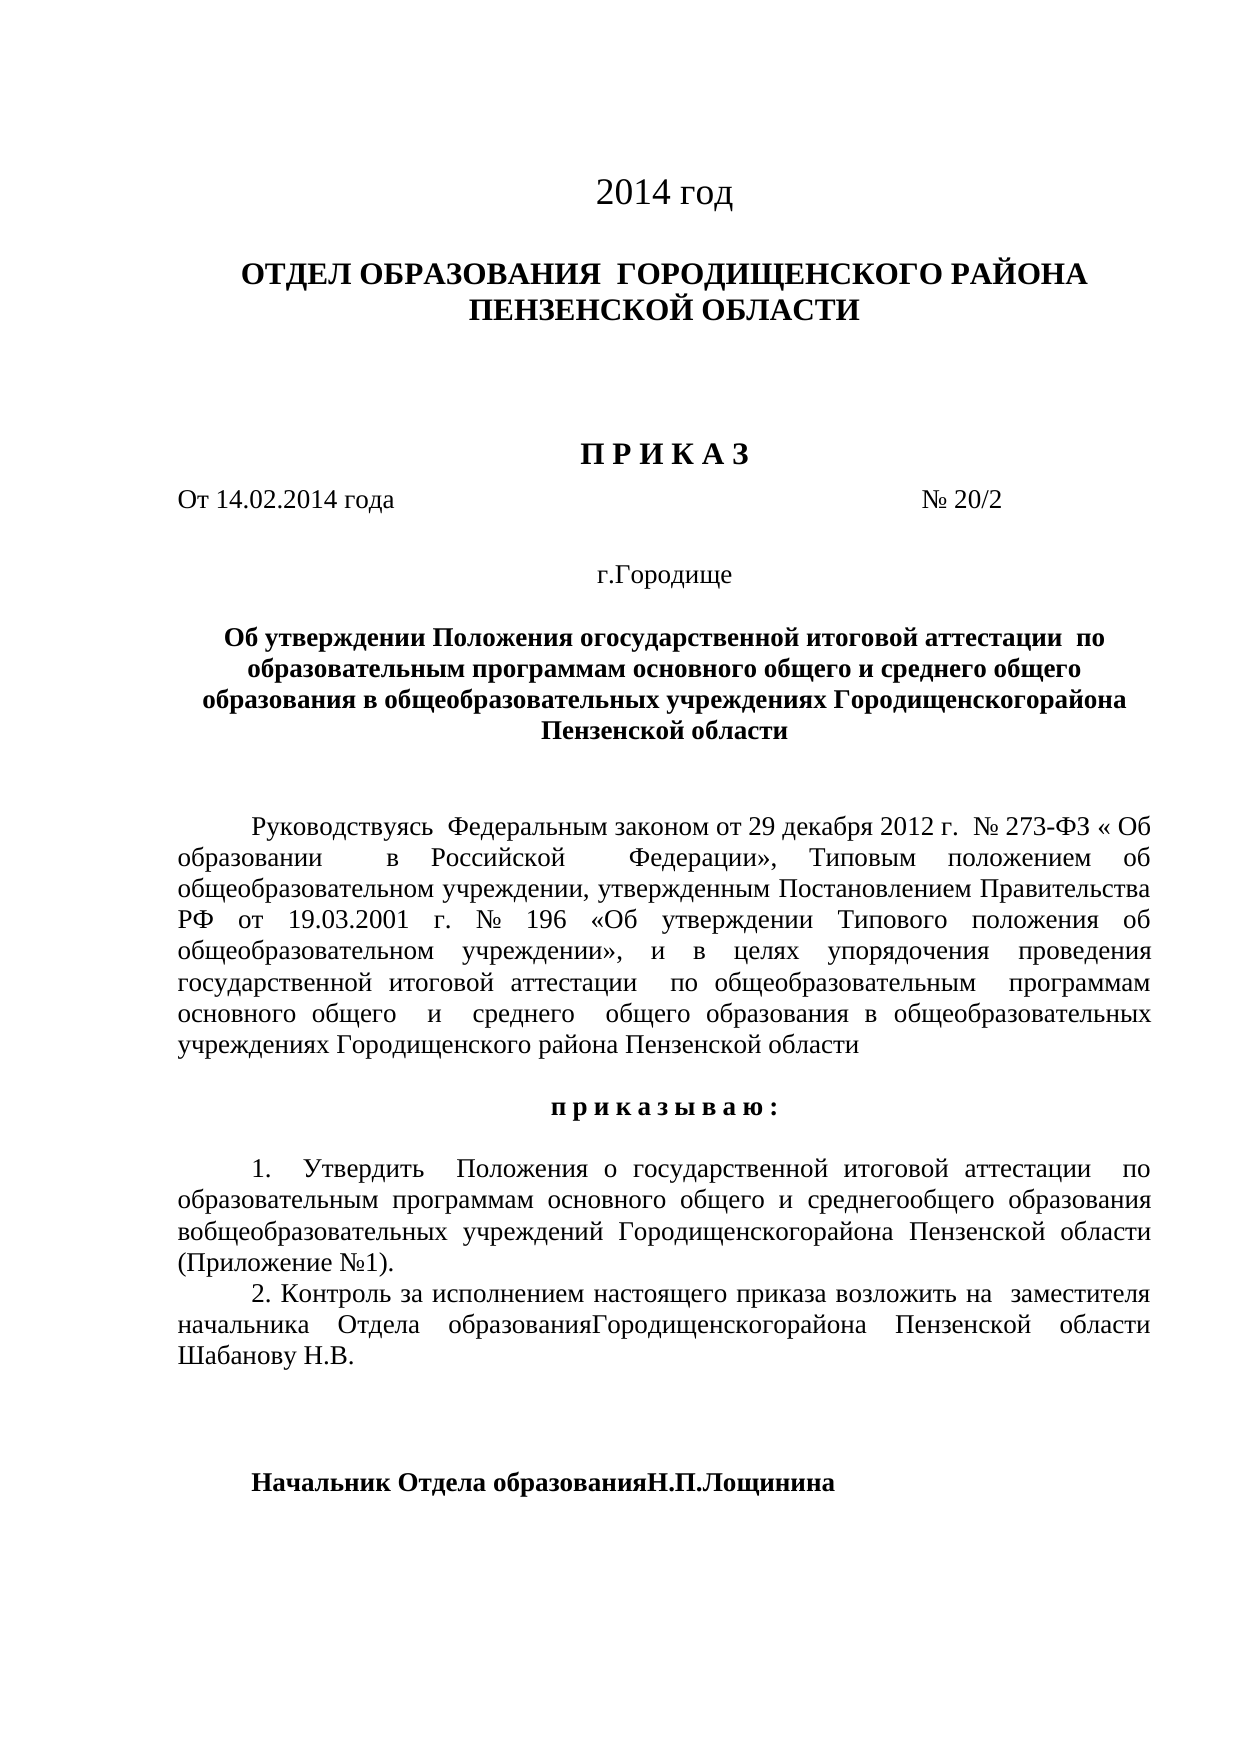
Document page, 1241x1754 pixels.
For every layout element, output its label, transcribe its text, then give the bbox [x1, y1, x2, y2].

text П Р И К А З [177, 435, 1152, 471]
text 2. Контроль за исполнением настоящего приказа возложить на заместителя начальника Отдела образованияГородищенскогорайона Пензенской области Шабанову Н.В. [177, 1277, 1152, 1371]
text приказываю: [177, 1090, 1152, 1121]
text Руководствуясь Федеральным законом от 29 декабря 2012 г. № 273-ФЗ « Об образовании в Российской Федерации», Типовым положением об общеобразовательном учреждении, утвержденным Постановлением Правительства РФ от 19.03.2001 г. № 196 «Об утверждении Типового положения об общеобразовательном учреждении», и в целях упорядочения проведения государственной итоговой аттестации по общеобразовательным программам основного общего и среднего общего образования в общеобразовательных учреждениях Городищенского района Пензенской области [177, 810, 1152, 1059]
text Пензенской области [177, 291, 1152, 327]
text Об утверждении Положения огосударственной итоговой аттестации по образовательным программам основного общего и среднего общего образования в общеобразовательных учреждениях Городищенскогорайона Пензенской области [177, 621, 1152, 745]
text Начальник Отдела образованияН.П.Лощинина [177, 1466, 1152, 1497]
text ОТДЕЛ ОБРАЗОВАНИЯ ГОРОДИЩЕНСКОГО района [177, 255, 1152, 291]
text г.Городище [177, 558, 1152, 589]
text 1. Утвердить Положения о государственной итоговой аттестации по образовательным программам основного общего и среднегообщего образования вобщеобразовательных учреждений Городищенскогорайона Пензенской области (Приложение №1). [177, 1152, 1152, 1277]
text От 14.02.2014 года № 20/2 [177, 483, 1152, 515]
text 2014 год [177, 169, 1152, 212]
